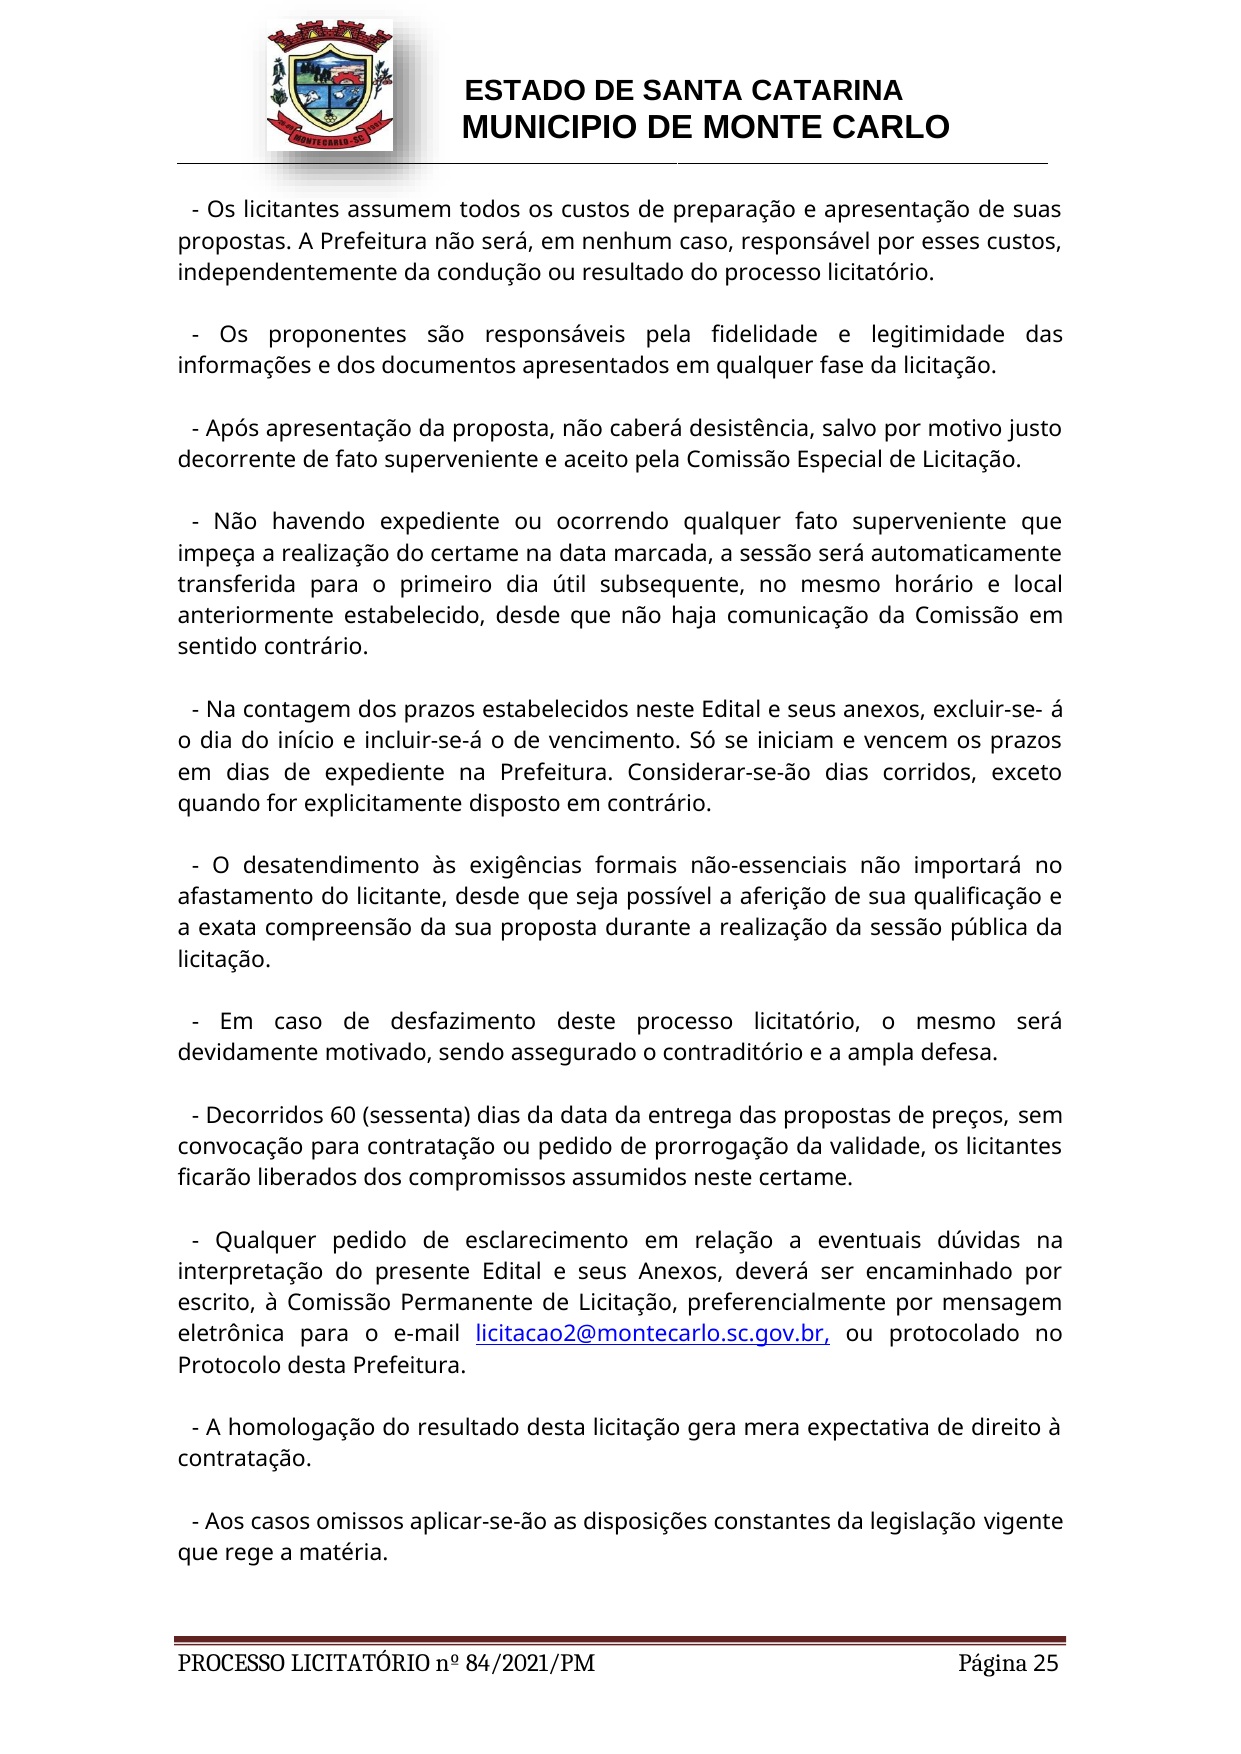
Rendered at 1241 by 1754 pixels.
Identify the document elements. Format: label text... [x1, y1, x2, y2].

list - Em caso de desfazimento deste processo licitatório, o mesmo será devidamente motivado, sendo assegurado o contraditório e a ampla defesa. [177, 1005, 1063, 1068]
list - Aos casos omissos aplicar-se-ão as disposições constantes da legislação vigente que rege a matéria. [177, 1505, 1063, 1567]
list - O desatendimento às exigências formais não-essenciais não importará no afastamento do licitante, desde que seja possível a aferição de sua qualificação e a exata compreensão da sua proposta durante a realização da sessão pública da licitação. [177, 849, 1064, 974]
list - Não havendo expediente ou ocorrendo qualquer fato superveniente que impeça a realização do certame na data marcada, a sessão será automaticamente transferida para o primeiro dia útil subsequente, no mesmo horário e local anteriormente estabelecido, desde que não haja comunicação da Comissão em sentido contrário. [177, 505, 1063, 662]
list - Qualquer pedido de esclarecimento em relação a eventuais dúvidas na interpretação do presente Edital e seus Anexos, deverá ser encaminhado por escrito, à Comissão Permanente de Licitação, preferencialmente por mensagem eletrônica para o e-mail licitacao2@montecarlo.sc.gov.br, ou protocolado no Protocolo desta Prefeitura. [177, 1224, 1063, 1380]
list - Após apresentação da proposta, não caberá desistência, salvo por motivo justo decorrente de fato superveniente e aceito pela Comissão Especial de Licitação. [177, 412, 1063, 474]
list - Na contagem dos prazos estabelecidos neste Edital e seus anexos, excluir-se- á o dia do início e incluir-se-á o de vencimento. Só se iniciam e vencem os prazos em dias de expediente na Prefeitura. Considerar-se-ão dias corridos, exceto quando for explicitamente disposto em contrário. [177, 693, 1063, 818]
list - Os licitantes assumem todos os custos de preparação e apresentação de suas propostas. A Prefeitura não será, em nenhum caso, responsável por esses custos, independentemente da condução ou resultado do processo licitatório. [177, 193, 1063, 287]
list - Os proponentes são responsáveis pela fidelidade e legitimidade das informações e dos documentos apresentados em qualquer fase da licitação. [177, 318, 1063, 380]
list - A homologação do resultado desta licitação gera mera expectativa de direito à contratação. [177, 1411, 1063, 1473]
list - Decorridos 60 (sessenta) dias da data da entrega das propostas de preços, sem convocação para contratação ou pedido de prorrogação da validade, os licitantes ficarão liberados dos compromissos assumidos neste certame. [177, 1098, 1063, 1192]
picture [235, 0, 457, 193]
